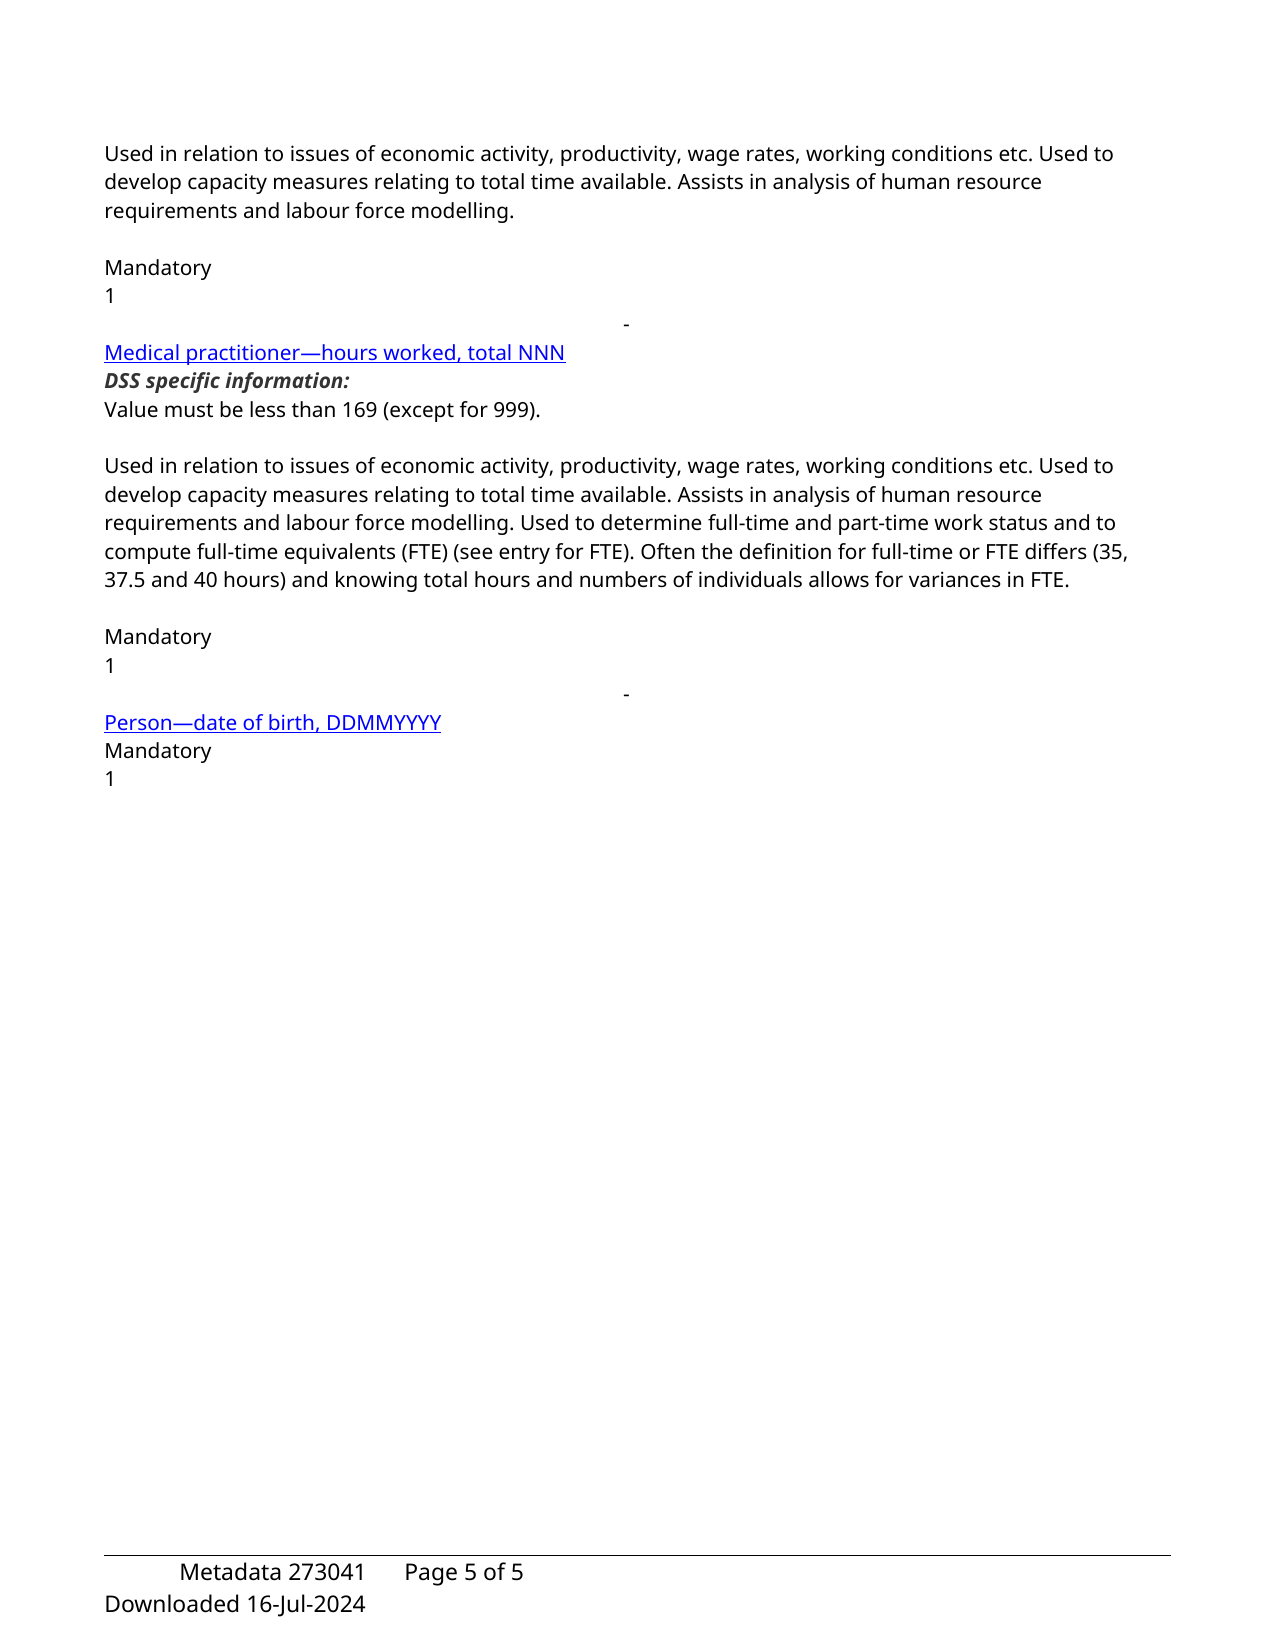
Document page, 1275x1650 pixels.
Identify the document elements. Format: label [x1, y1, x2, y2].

table_cell [93, 110, 1159, 824]
